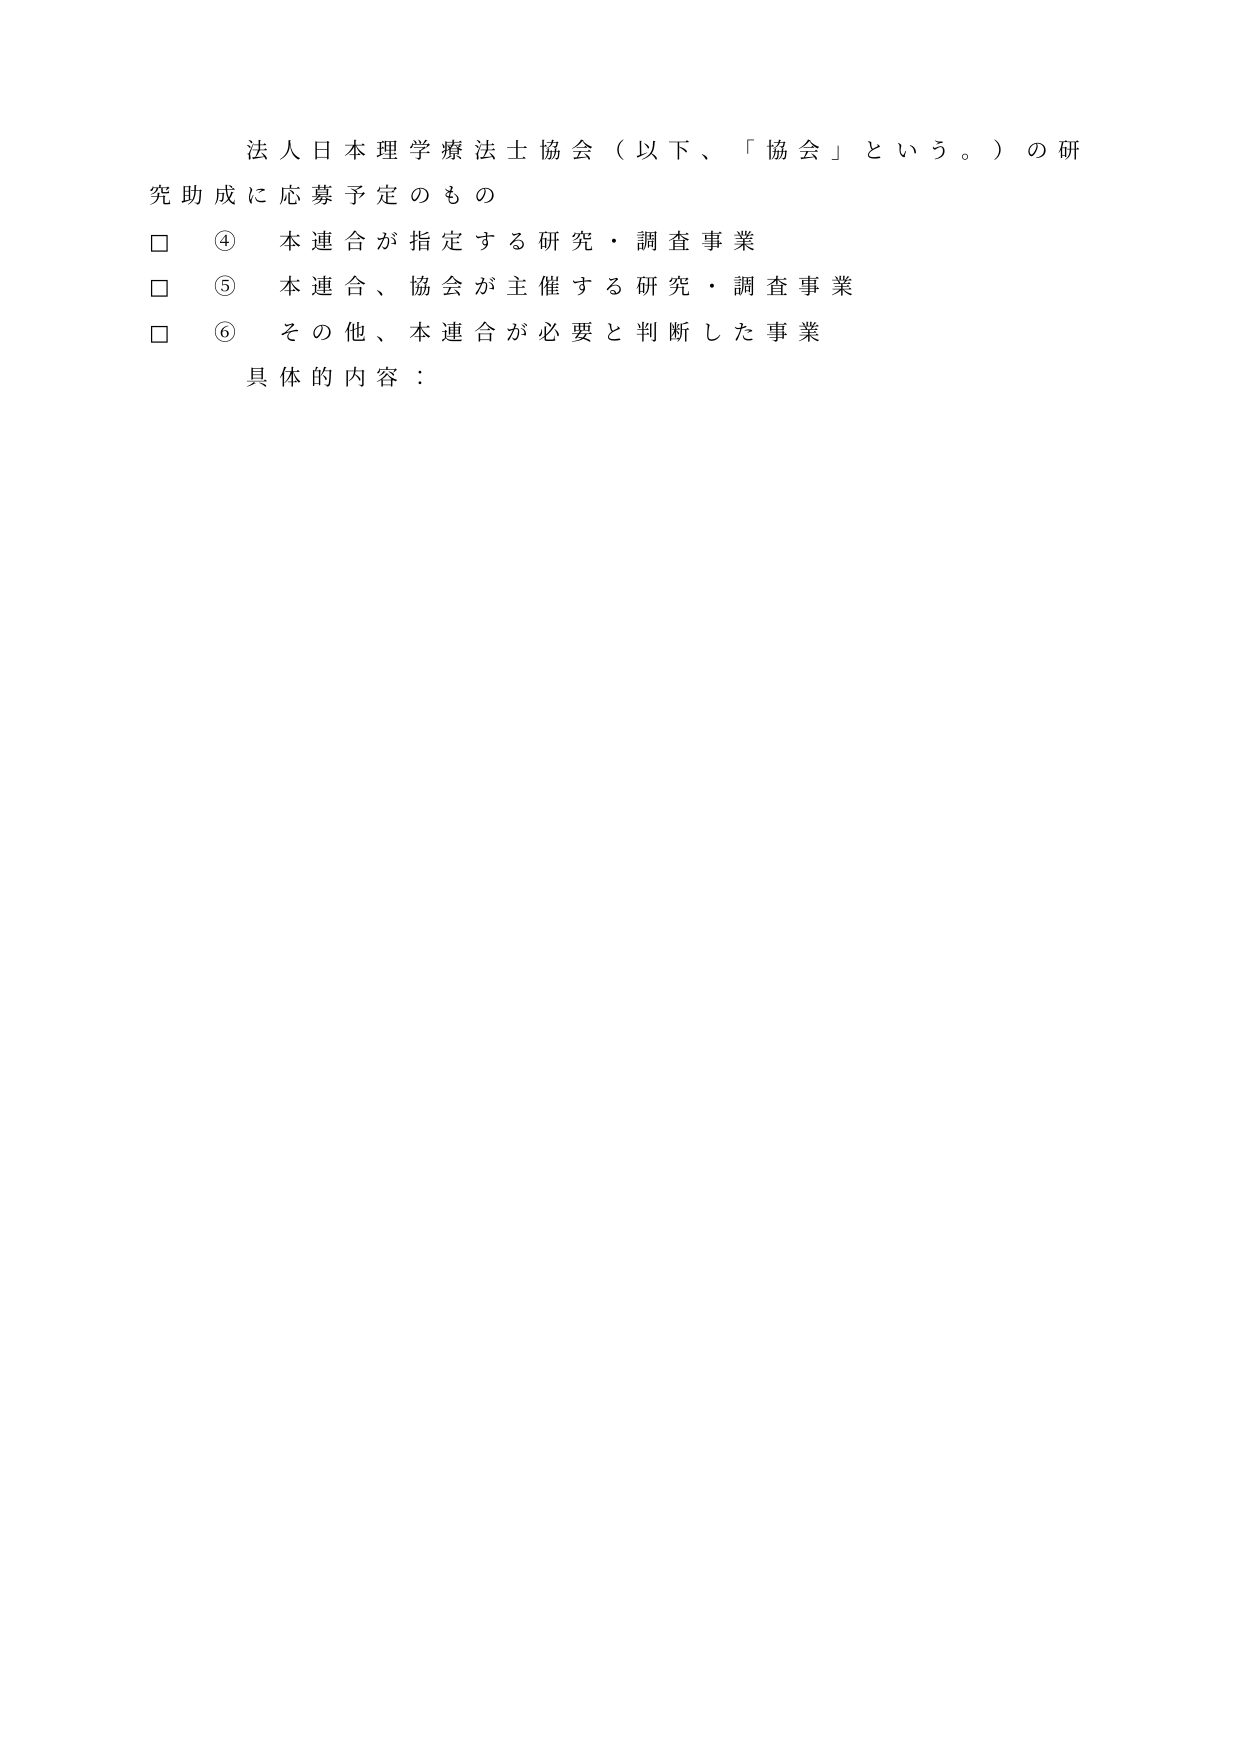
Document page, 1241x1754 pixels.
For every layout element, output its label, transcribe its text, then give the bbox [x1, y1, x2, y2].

text □ ④ 本連合が指定する研究・調査事業 [149, 217, 1091, 262]
text 具体的内容： [149, 353, 1091, 399]
text □ ⑤ 本連合、協会が主催する研究・調査事業 [149, 262, 1091, 308]
text □ ⑥ その他、本連合が必要と判断した事業 [149, 308, 1091, 353]
text 法人日本理学療法士協会（以下、「協会」という。）の研究助成に応募予定のもの [149, 126, 1091, 217]
